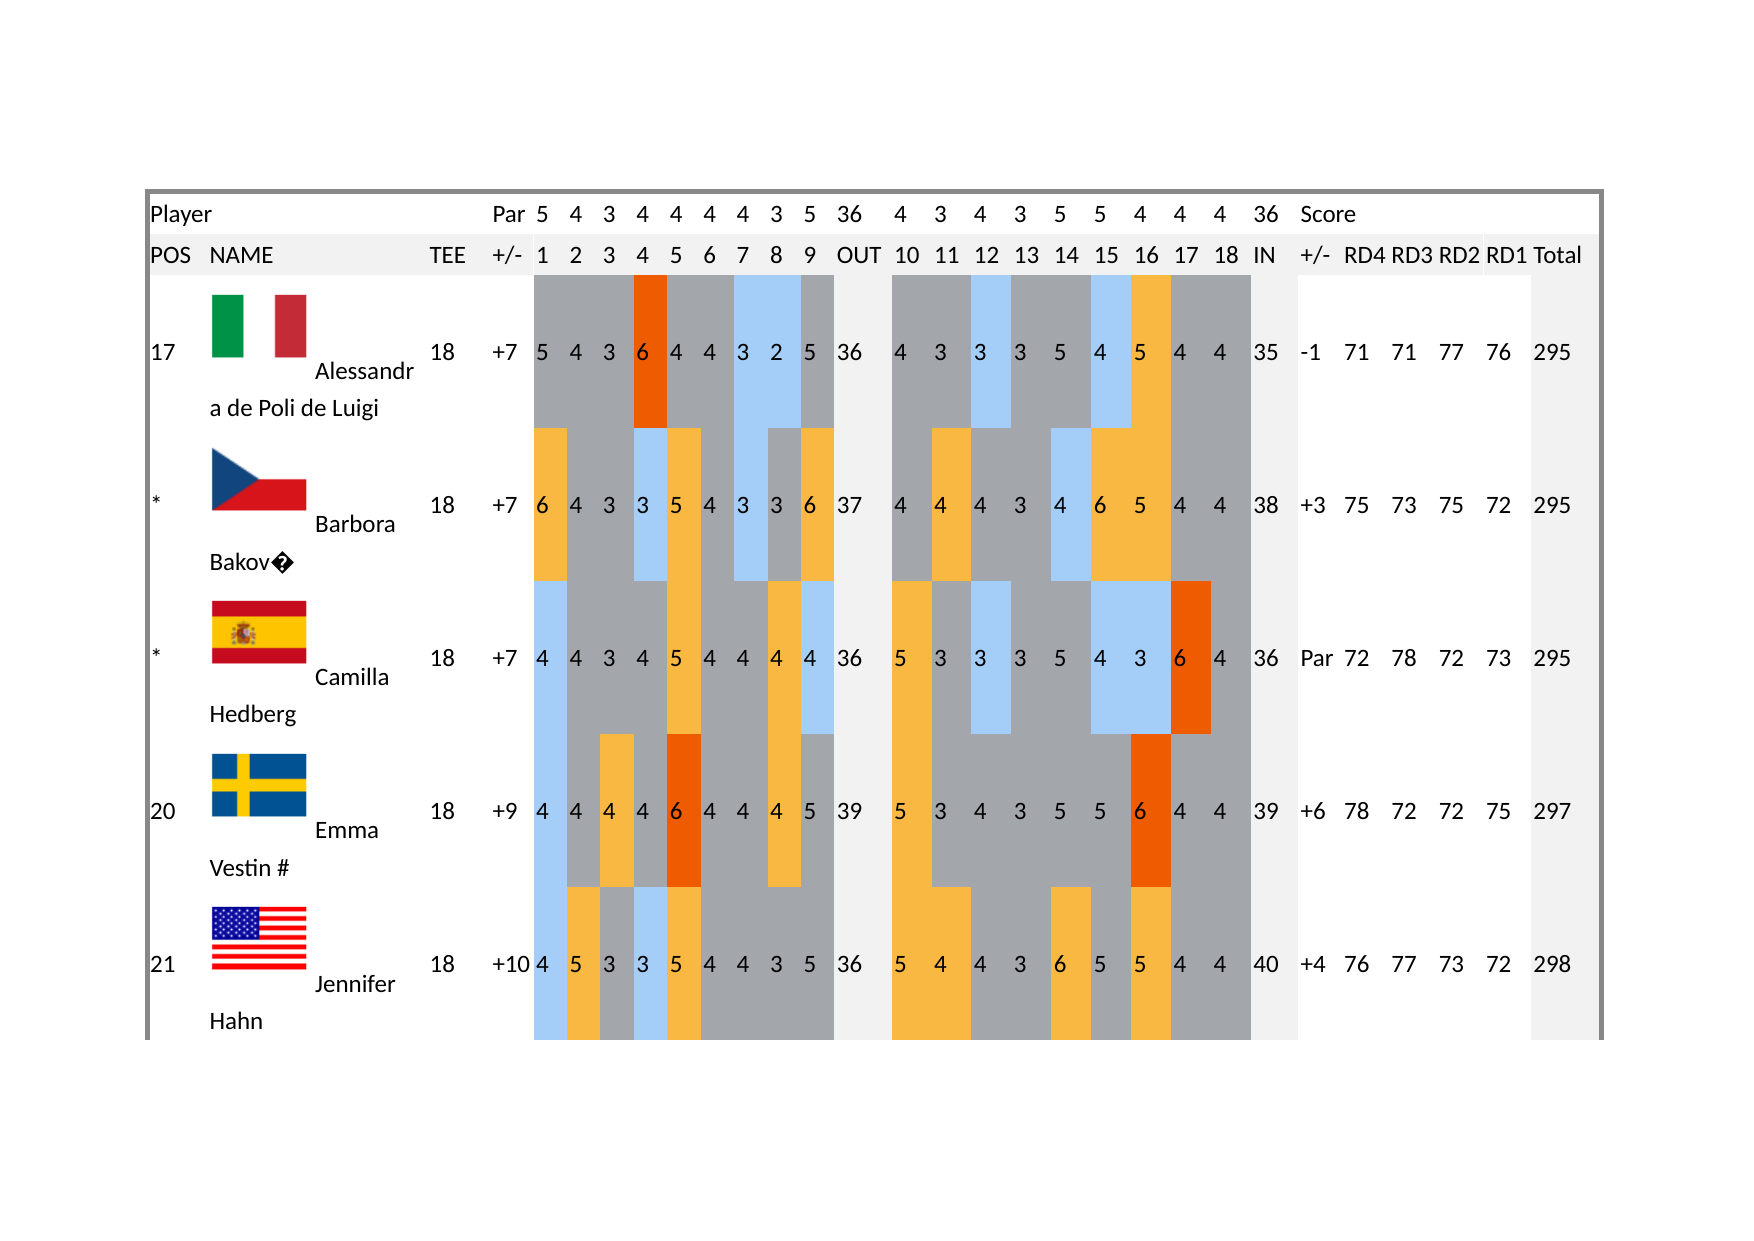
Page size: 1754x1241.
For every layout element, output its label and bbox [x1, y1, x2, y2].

picture [209, 888, 310, 989]
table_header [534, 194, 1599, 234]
picture [209, 429, 310, 530]
picture [209, 582, 310, 683]
picture [209, 735, 310, 836]
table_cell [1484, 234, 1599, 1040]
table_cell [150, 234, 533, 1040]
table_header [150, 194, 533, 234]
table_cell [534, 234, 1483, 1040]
picture [209, 276, 310, 377]
